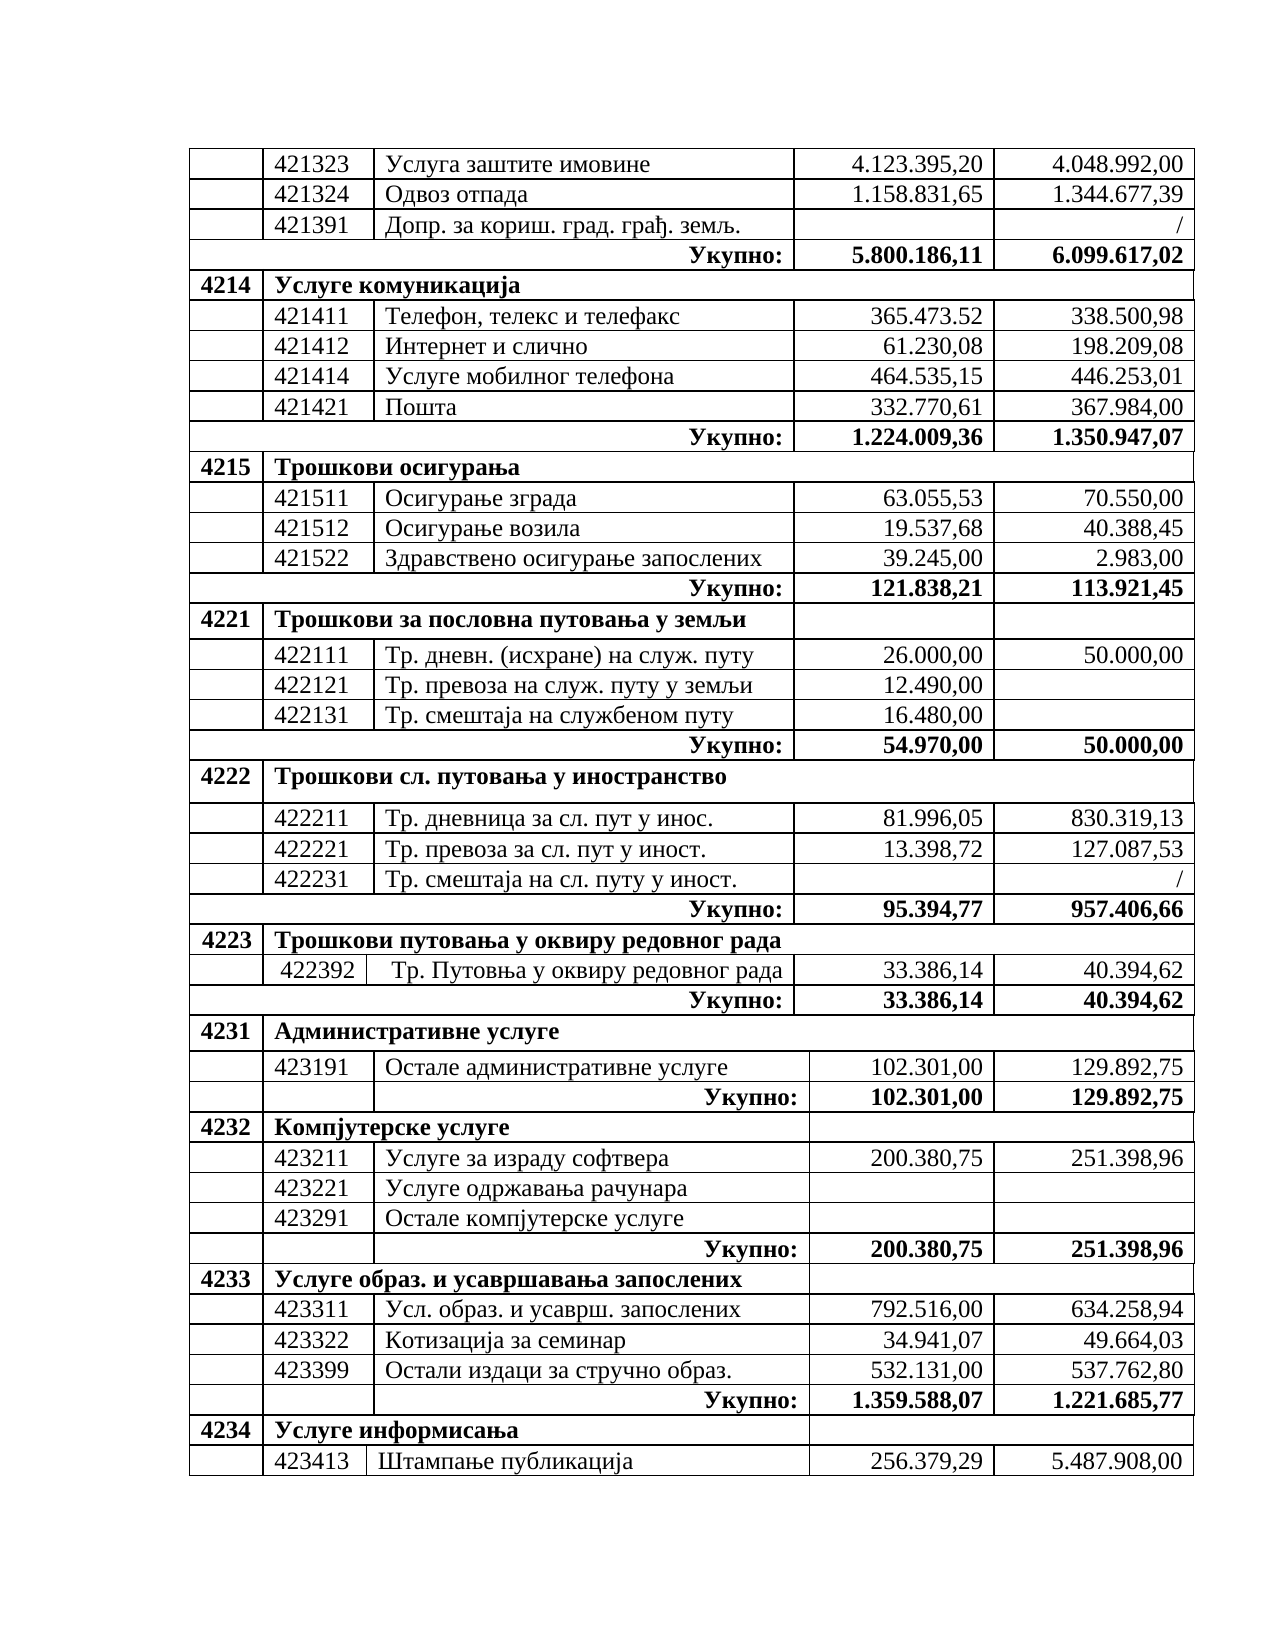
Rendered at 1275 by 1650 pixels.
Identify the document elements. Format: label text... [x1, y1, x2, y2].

table_cell 19.537,68 [795, 513, 993, 542]
table_cell 421412 [264, 331, 373, 360]
table_cell 634.258,94 [995, 1295, 1194, 1323]
table_cell [190, 1325, 262, 1353]
table_cell 423413 [264, 1446, 366, 1475]
table_cell 4.123.395,20 [795, 149, 993, 178]
table_cell 39.245,00 [795, 543, 993, 572]
table_cell 40.394,62 [995, 955, 1194, 984]
table_cell 422211 [264, 804, 373, 832]
table_cell 421323 [264, 149, 373, 178]
table_cell Трошкови за пословна путовања у земљи [264, 604, 793, 638]
table_cell [795, 604, 993, 638]
table_cell [995, 670, 1194, 699]
table_cell 423221 [264, 1173, 373, 1202]
table_cell [190, 1143, 262, 1172]
table_cell 198.209,08 [995, 331, 1194, 360]
table_cell Укупно: [190, 422, 793, 451]
table_cell [810, 1113, 1193, 1141]
table_cell 54.970,00 [795, 731, 993, 759]
table_cell Остале административне услуге [375, 1052, 809, 1081]
table_cell [190, 483, 262, 511]
table_cell 40.394,62 [995, 986, 1194, 1014]
table_cell 423311 [264, 1295, 373, 1323]
table_cell 4234 [190, 1416, 262, 1444]
table_cell [190, 210, 262, 238]
table_cell 121.838,21 [795, 574, 993, 602]
table_cell 50.000,00 [995, 731, 1194, 759]
table_cell [190, 149, 262, 178]
table_cell 4214 [190, 271, 262, 299]
table_cell Трошкови путовања у оквиру редовног рада [264, 925, 1194, 953]
table_cell 33.386,14 [795, 955, 993, 984]
table_cell 532.131,00 [810, 1355, 993, 1384]
table_cell Допр. за кориш. град. грађ. земљ. [375, 210, 793, 238]
table_cell 421391 [264, 210, 373, 238]
table_cell [190, 1173, 262, 1202]
table_cell 422221 [264, 834, 373, 863]
table_cell [795, 210, 993, 238]
table_cell [190, 180, 262, 208]
table_cell 61.230,08 [795, 331, 993, 360]
table_cell Укупно: [190, 731, 793, 759]
table_cell [190, 670, 262, 699]
table_cell Услуге за израду софтвера [375, 1143, 809, 1172]
table_cell 13.398,72 [795, 834, 993, 863]
table_cell 12.490,00 [795, 670, 993, 699]
table_cell [995, 1173, 1194, 1202]
table_cell [190, 301, 262, 329]
table_cell 4231 [190, 1016, 262, 1050]
table_cell 34.941,07 [810, 1325, 993, 1353]
table_cell 129.892,75 [995, 1052, 1194, 1081]
table_cell 421421 [264, 392, 373, 420]
table_cell Тр. дневница за сл. пут у инос. [375, 804, 793, 832]
table_cell 70.550,00 [995, 483, 1194, 511]
table_cell 338.500,98 [995, 301, 1194, 329]
table_cell 421522 [264, 543, 373, 572]
table_cell 251.398,96 [995, 1143, 1194, 1172]
table_cell 423291 [264, 1203, 373, 1232]
table_cell Тр. дневн. (исхране) на служ. путу [375, 640, 793, 668]
table_cell Остали издаци за стручно образ. [375, 1355, 809, 1384]
table_cell 421324 [264, 180, 373, 208]
table_cell 49.664,03 [995, 1325, 1194, 1353]
table_cell 421414 [264, 361, 373, 390]
table_cell Услуге информисања [264, 1416, 809, 1444]
table_cell 251.398,96 [995, 1234, 1194, 1262]
table_cell [995, 604, 1194, 638]
table_cell 4232 [190, 1113, 262, 1141]
table_cell [190, 804, 262, 832]
table_cell 423322 [264, 1325, 373, 1353]
table_cell Услуге мобилног телефона [375, 361, 793, 390]
table_cell 2.983,00 [995, 543, 1194, 572]
table_cell Осигурање возила [375, 513, 793, 542]
table_cell 421511 [264, 483, 373, 511]
table_cell [264, 1385, 373, 1414]
table_cell 1.350.947,07 [995, 422, 1194, 451]
table_cell [810, 1416, 1193, 1444]
table_cell 1.359.588,07 [810, 1385, 993, 1414]
table_cell Усл. образ. и усаврш. запослених [375, 1295, 809, 1323]
table_cell 113.921,45 [995, 574, 1194, 602]
table_cell [995, 1203, 1194, 1232]
table_cell Укупно: [190, 895, 793, 923]
table_cell Услуге комуникација [264, 271, 1193, 299]
table_cell [190, 1385, 262, 1414]
table_cell 422131 [264, 700, 373, 729]
table_cell 6.099.617,02 [995, 240, 1194, 269]
table_cell Пошта [375, 392, 793, 420]
table_cell Трошкови осигурања [264, 452, 1193, 481]
table_cell 81.996,05 [795, 804, 993, 832]
table_cell [190, 700, 262, 729]
table_cell 26.000,00 [795, 640, 993, 668]
table_cell [264, 1234, 373, 1262]
table_cell 421411 [264, 301, 373, 329]
table_cell 367.984,00 [995, 392, 1194, 420]
table_cell [190, 361, 262, 390]
table_cell / [995, 864, 1194, 893]
table_cell 256.379,29 [810, 1446, 993, 1475]
table_cell 422111 [264, 640, 373, 668]
table_cell 200.380,75 [810, 1234, 993, 1262]
table_cell 127.087,53 [995, 834, 1194, 863]
table_cell [190, 834, 262, 863]
table_cell [190, 1446, 262, 1475]
table_cell [190, 1052, 262, 1081]
table_cell Услуге образ. и усавршавања запослених [264, 1264, 809, 1293]
table_cell [190, 864, 262, 893]
table_cell 4222 [190, 761, 262, 802]
table_cell Укупно: [375, 1234, 809, 1262]
table_cell [795, 864, 993, 893]
table_cell 5.487.908,00 [995, 1446, 1193, 1475]
table_cell Услуге одржавања рачунара [375, 1173, 809, 1202]
table_cell [190, 392, 262, 420]
table_cell 365.473.52 [795, 301, 993, 329]
table_cell 4233 [190, 1264, 262, 1293]
table_cell [190, 1203, 262, 1232]
table_cell [190, 513, 262, 542]
table_cell Здравствено осигурање запослених [375, 543, 793, 572]
table_cell 332.770,61 [795, 392, 993, 420]
table_cell Тр. смештаја на службеном путу [375, 700, 793, 729]
table_cell 4.048.992,00 [995, 149, 1194, 178]
table_cell [810, 1264, 1193, 1293]
table_cell Укупно: [190, 986, 793, 1014]
table_cell 464.535,15 [795, 361, 993, 390]
table_cell 422392 [264, 955, 366, 984]
table_cell 792.516,00 [810, 1295, 993, 1323]
table_cell 102.301,00 [810, 1082, 993, 1111]
table_cell Котизација за семинар [375, 1325, 809, 1353]
table_cell Тр. превоза за сл. пут у иност. [375, 834, 793, 863]
table_cell 1.344.677,39 [995, 180, 1194, 208]
table_cell 1.221.685,77 [995, 1385, 1194, 1414]
table_cell [190, 955, 262, 984]
table_cell Телефон, телекс и телефакс [375, 301, 793, 329]
table_cell [190, 543, 262, 572]
table_cell [995, 700, 1194, 729]
table_cell Услуга заштите имовине [375, 149, 793, 178]
table_cell Остале компјутерске услуге [375, 1203, 809, 1232]
table_cell 1.158.831,65 [795, 180, 993, 208]
table_cell 537.762,80 [995, 1355, 1194, 1384]
table_cell [190, 1295, 262, 1323]
table_cell [190, 1355, 262, 1384]
table_cell Тр. превоза на служ. путу у земљи [375, 670, 793, 699]
table_cell 40.388,45 [995, 513, 1194, 542]
table_cell 423191 [264, 1052, 373, 1081]
table_cell Штампање публикација [367, 1446, 809, 1475]
table_cell [190, 1234, 262, 1262]
table_cell 446.253,01 [995, 361, 1194, 390]
table_cell 95.394,77 [795, 895, 993, 923]
table_cell 16.480,00 [795, 700, 993, 729]
table_cell 422121 [264, 670, 373, 699]
table_cell 50.000,00 [995, 640, 1194, 668]
table_cell Укупно: [375, 1082, 809, 1111]
table_cell 33.386,14 [795, 986, 993, 1014]
table_cell Укупно: [375, 1385, 809, 1414]
table_cell [810, 1203, 993, 1232]
table_cell [810, 1173, 993, 1202]
table_cell 5.800.186,11 [795, 240, 993, 269]
table_cell 129.892,75 [995, 1082, 1194, 1111]
table_cell 4215 [190, 452, 262, 481]
table_cell 102.301,00 [810, 1052, 993, 1081]
table_cell 4223 [190, 925, 262, 953]
table_cell Интернет и слично [375, 331, 793, 360]
table_cell 957.406,66 [995, 895, 1194, 923]
table_cell 423211 [264, 1143, 373, 1172]
table_cell 830.319,13 [995, 804, 1194, 832]
table_cell [264, 1082, 373, 1111]
table_cell 423399 [264, 1355, 373, 1384]
table_cell Укупно: [190, 240, 793, 269]
table_cell Одвоз отпада [375, 180, 793, 208]
table_cell 4221 [190, 604, 262, 638]
table_cell 1.224.009,36 [795, 422, 993, 451]
table_cell [190, 640, 262, 668]
table_cell [190, 1082, 262, 1111]
table_cell Административне услуге [264, 1016, 1193, 1050]
table_cell Тр. смештаја на сл. путу у иност. [375, 864, 793, 893]
table_cell Компјутерске услуге [264, 1113, 809, 1141]
table_cell / [995, 210, 1194, 238]
table_cell 63.055,53 [795, 483, 993, 511]
table_cell [190, 331, 262, 360]
table_cell Укупно: [190, 574, 793, 602]
table_cell 422231 [264, 864, 373, 893]
table_cell Осигурање зграда [375, 483, 793, 511]
table_cell Трошкови сл. путовања у иностранство [264, 761, 1193, 802]
table_cell 200.380,75 [810, 1143, 993, 1172]
table_cell 421512 [264, 513, 373, 542]
table_cell Тр. Путовња у оквиру редовног рада [367, 955, 793, 984]
